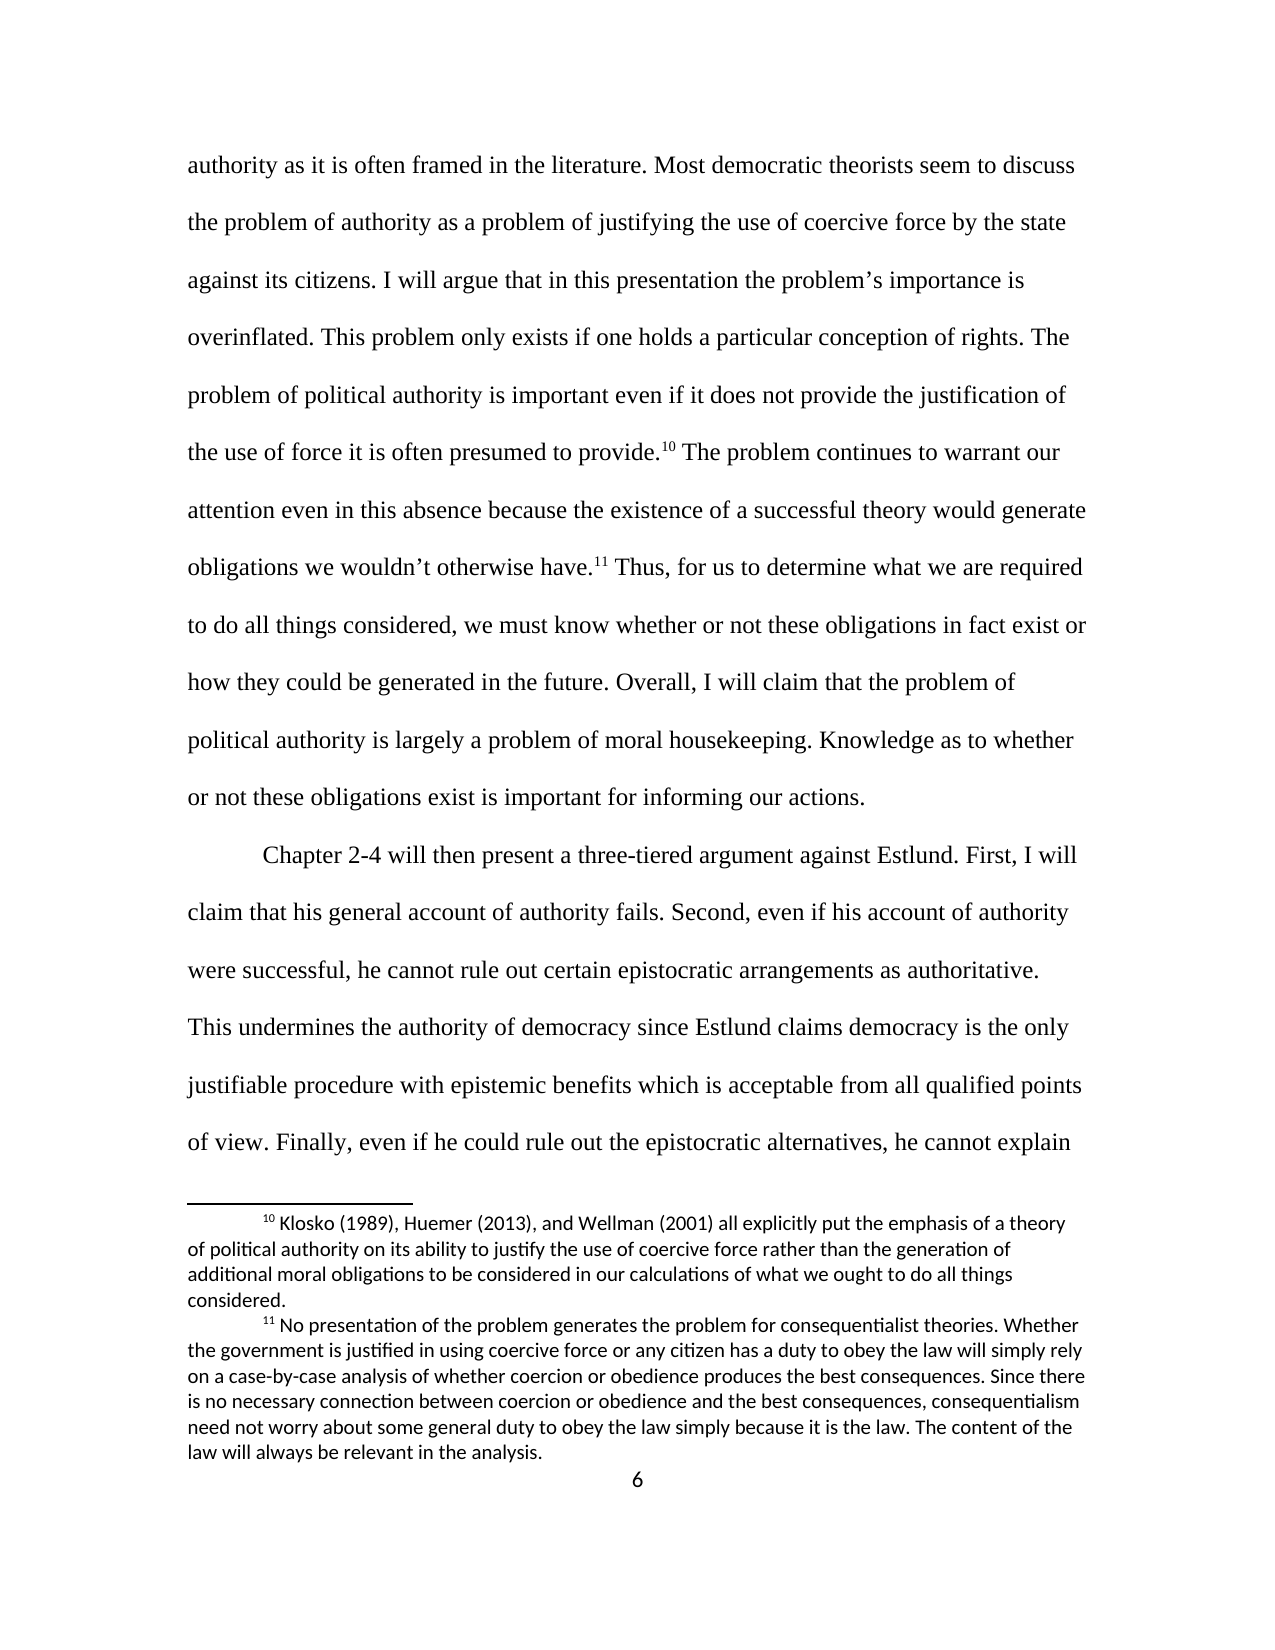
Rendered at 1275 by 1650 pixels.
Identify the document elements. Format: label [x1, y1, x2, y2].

text [187, 150, 1087, 811]
text [187, 840, 1087, 1156]
